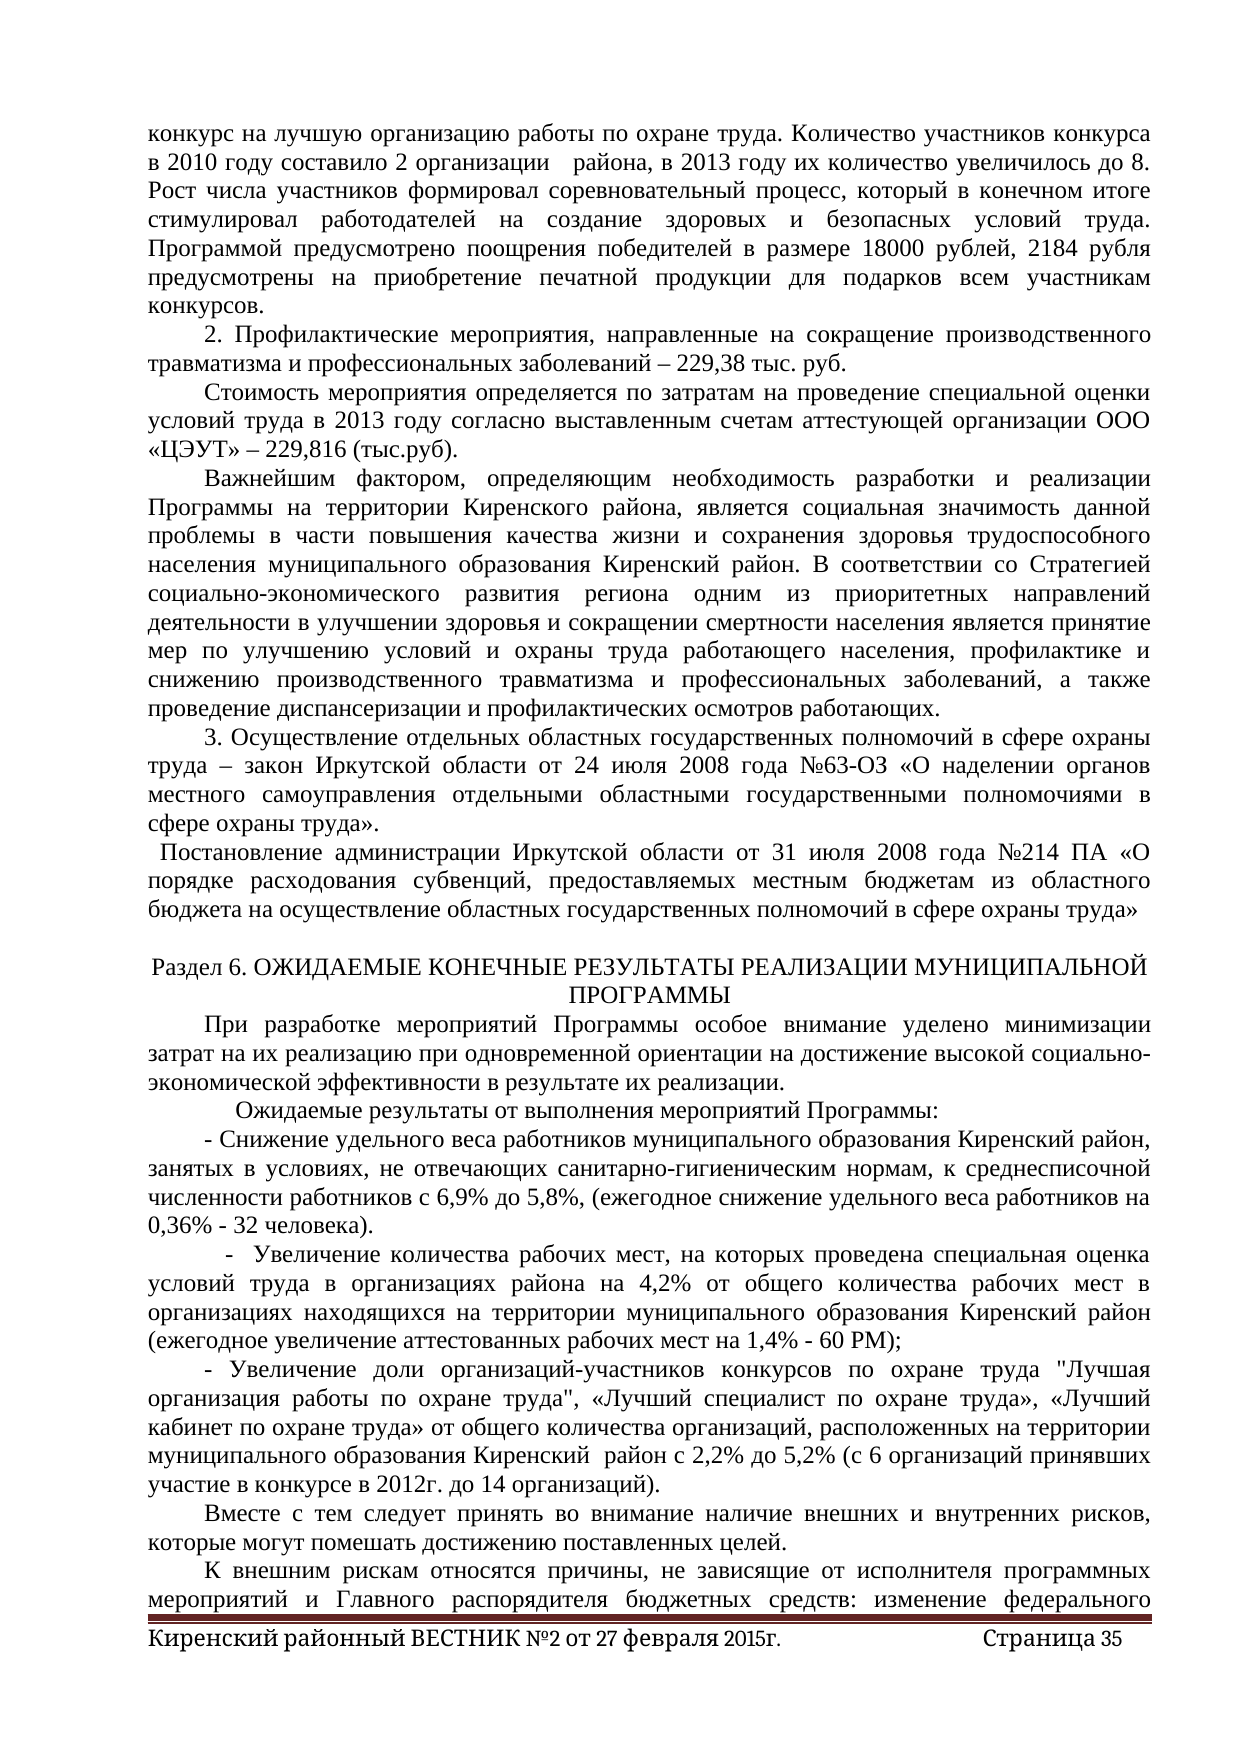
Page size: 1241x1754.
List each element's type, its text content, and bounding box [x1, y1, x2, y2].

text Вместе с тем следует принять во внимание наличие внешних и внутренних рисков, которые могут помешать достижению поставленных целей. [148, 1498, 1152, 1556]
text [148, 118, 1152, 319]
text 2. Профилактические мероприятия, направленные на сокращение производственного травматизма и профессиональных заболеваний – 229,38 тыс. руб. [148, 319, 1152, 377]
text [148, 1556, 1152, 1613]
text - Снижение удельного веса работников муниципального образования Киренский район, занятых в условиях, не отвечающих санитарно-гигиеническим нормам, к среднесписочной численности работников с 6,9% до 5,8%, (ежегодное снижение удельного веса работников на 0,36% - 32 человека). [148, 1124, 1152, 1239]
text Ожидаемые результаты от выполнения мероприятий Программы: [148, 1096, 1152, 1124]
text - Увеличение количества рабочих мест, на которых проведена специальная оценка условий труда в организациях района на 4,2% от общего количества рабочих мест в организациях находящихся на территории муниципального образования Киренский район (ежегодное увеличение аттестованных рабочих мест на 1,4% - 60 РМ); [148, 1239, 1152, 1354]
text Стоимость мероприятия определяется по затратам на проведение специальной оценки условий труда в 2013 году согласно выставленным счетам аттестующей организации ООО «ЦЭУТ» – 229,816 (тыс.руб). [148, 377, 1152, 463]
text Важнейшим фактором, определяющим необходимость разработки и реализации Программы на территории Киренского района, является социальная значимость данной проблемы в части повышения качества жизни и сохранения здоровья трудоспособного населения муниципального образования Киренский район. В соответствии со Стратегией социально-экономического развития региона одним из приоритетных направлений деятельности в улучшении здоровья и сокращении смертности населения является принятие мер по улучшению условий и охраны труда работающего населения, профилактике и снижению производственного травматизма и профессиональных заболеваний, а также проведение диспансеризации и профилактических осмотров работающих. [148, 463, 1152, 722]
text Постановление администрации Иркутской области от 31 июля 2008 года №214 ПА «О порядке расходования субвенций, предоставляемых местным бюджетам из областного бюджета на осуществление областных государственных полномочий в сфере охраны труда» [148, 837, 1152, 923]
text При разработке мероприятий Программы особое внимание уделено минимизации затрат на их реализацию при одновременной ориентации на достижение высокой социально-экономической эффективности в результате их реализации. [148, 1009, 1152, 1096]
text Раздел 6. ОЖИДАЕМЫЕ КОНЕЧНЫЕ РЕЗУЛЬТАТЫ РЕАЛИЗАЦИИ МУНИЦИПАЛЬНОЙ ПРОГРАММЫ [148, 952, 1152, 1009]
text - Увеличение доли организаций-участников конкурсов по охране труда "Лучшая организация работы по охране труда", «Лучший специалист по охране труда», «Лучший кабинет по охране труда» от общего количества организаций, расположенных на территории муниципального образования Киренский район с 2,2% до 5,2% (с 6 организаций принявших участие в конкурсе в 2012г. до 14 организаций). [148, 1354, 1152, 1498]
text 3. Осуществление отдельных областных государственных полномочий в сфере охраны труда – закон Иркутской области от 24 июля 2008 года №63-ОЗ «О наделении органов местного самоуправления отдельными областными государственными полномочиями в сфере охраны труда». [148, 722, 1152, 837]
